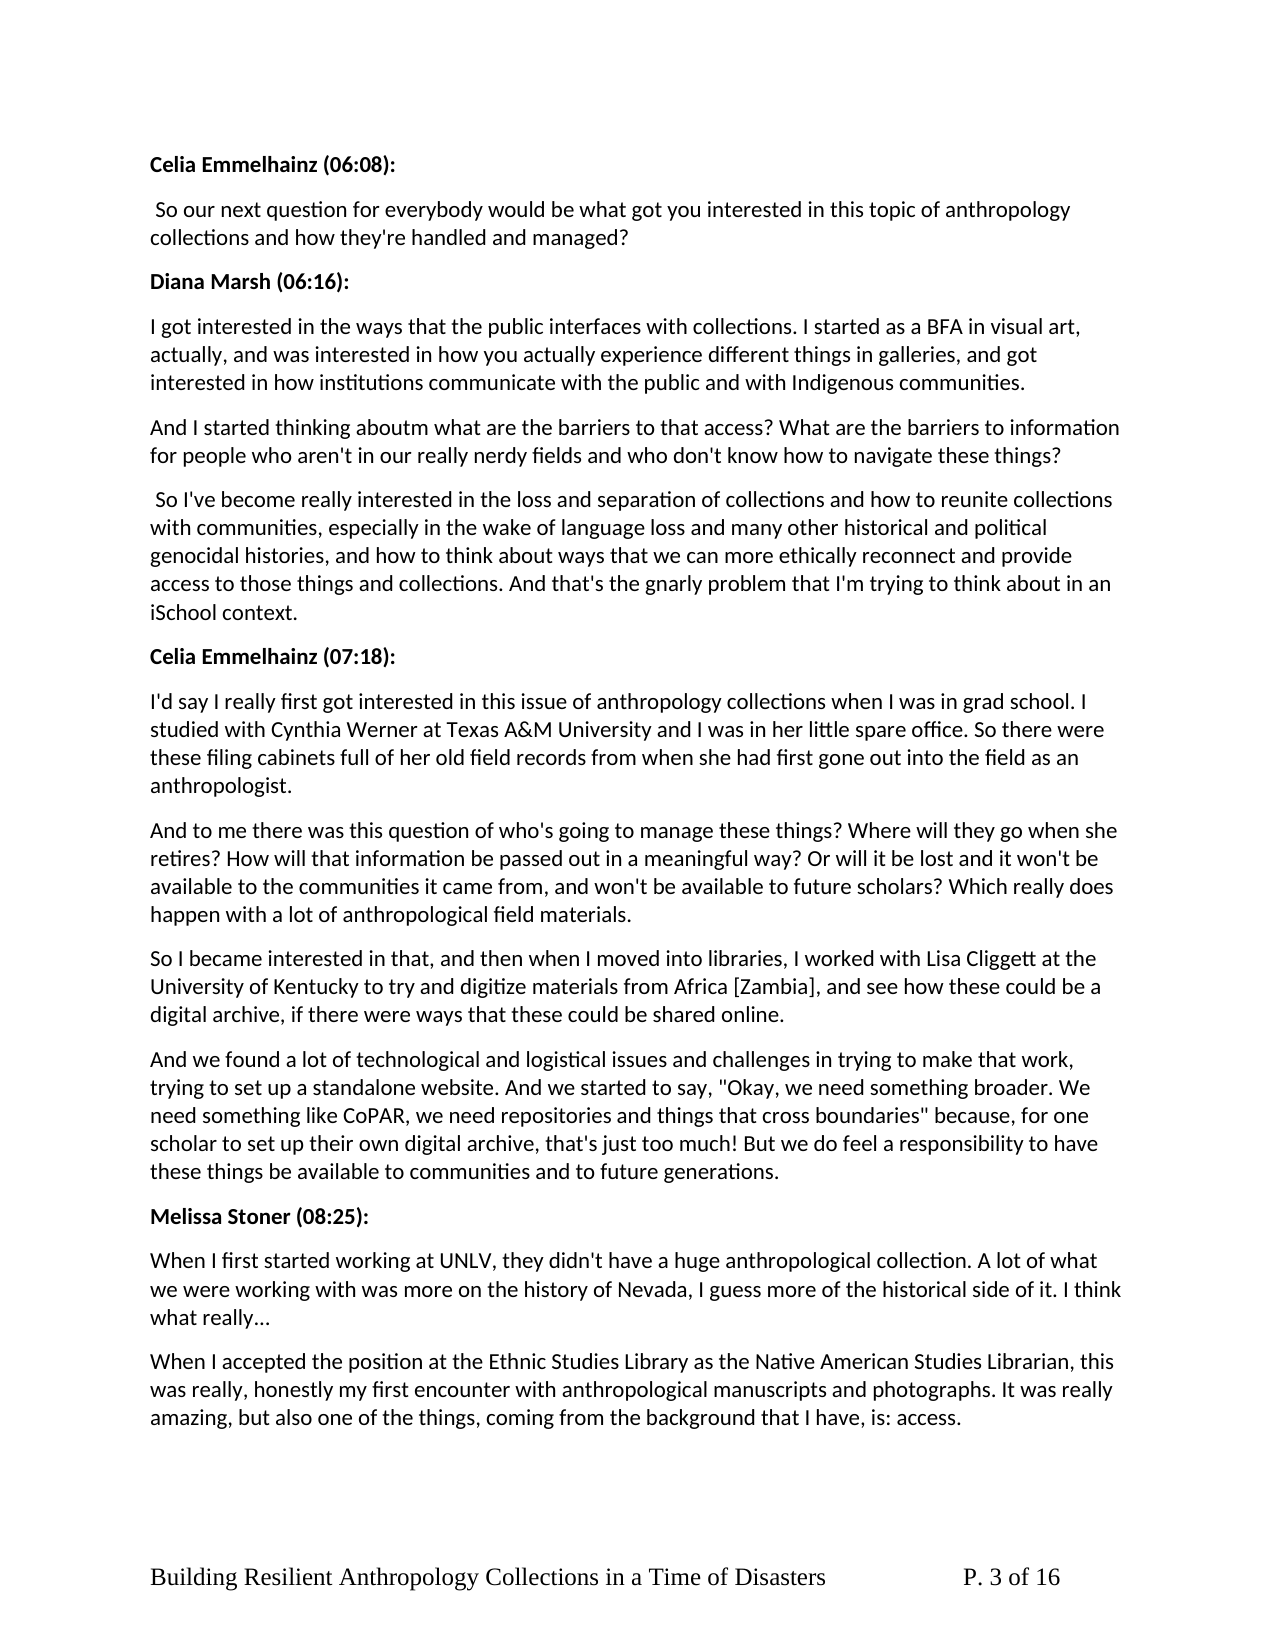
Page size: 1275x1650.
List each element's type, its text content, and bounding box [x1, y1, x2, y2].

text And I started thinking aboutm what are the barriers to that access? What are the barriers to information for people who aren't in our really nerdy fields and who don't know how to navigate these things? [150, 413, 1125, 469]
text Melissa Stoner (08:25): [150, 1202, 1125, 1230]
text So I've become really interested in the loss and separation of collections and how to reunite collections with communities, especially in the wake of language loss and many other historical and political genocidal histories, and how to think about ways that we can more ethically reconnect and provide access to those things and collections. And that's the gnarly problem that I'm trying to think about in an iSchool context. [150, 486, 1125, 626]
text And to me there was this question of who's going to manage these things? Where will they go when she retires? How will that information be passed out in a meaningful way? Or will it be lost and it won't be available to the communities it came from, and won't be available to future scholars? Which really does happen with a lot of anthropological field materials. [150, 816, 1125, 928]
text So I became interested in that, and then when I moved into libraries, I worked with Lisa Cliggett at the University of Kentucky to try and digitize materials from Africa [Zambia], and see how these could be a digital archive, if there were ways that these could be shared online. [150, 944, 1125, 1028]
text I'd say I really first got interested in this issue of anthropology collections when I was in grad school. I studied with Cynthia Werner at Texas A&M University and I was in her little spare office. So there were these filing cabinets full of her old field records from when she had first gone out into the field as an anthropologist. [150, 687, 1125, 799]
text Celia Emmelhainz (06:08): [150, 150, 1125, 178]
text When I first started working at UNLV, they didn't have a huge anthropological collection. A lot of what we were working with was more on the history of Nevada, I guess more of the historical side of it. I think what really... [150, 1247, 1125, 1331]
text Diana Marsh (06:16): [150, 267, 1125, 295]
text So our next question for everybody would be what got you interested in this topic of anthropology collections and how they're handled and managed? [150, 195, 1125, 251]
text Celia Emmelhainz (07:18): [150, 642, 1125, 670]
text When I accepted the position at the Ethnic Studies Library as the Native American Studies Librarian, this was really, honestly my first encounter with anthropological manuscripts and photographs. It was really amazing, but also one of the things, coming from the background that I have, is: access. [150, 1347, 1125, 1431]
text I got interested in the ways that the public interfaces with collections. I started as a BFA in visual art, actually, and was interested in how you actually experience different things in galleries, and got interested in how institutions communicate with the public and with Indigenous communities. [150, 312, 1125, 396]
text And we found a lot of technological and logistical issues and challenges in trying to make that work, trying to set up a standalone website. And we started to say, "Okay, we need something broader. We need something like CoPAR, we need repositories and things that cross boundaries" because, for one scholar to set up their own digital archive, that's just too much! But we do feel a responsibility to have these things be available to communities and to future generations. [150, 1045, 1125, 1185]
